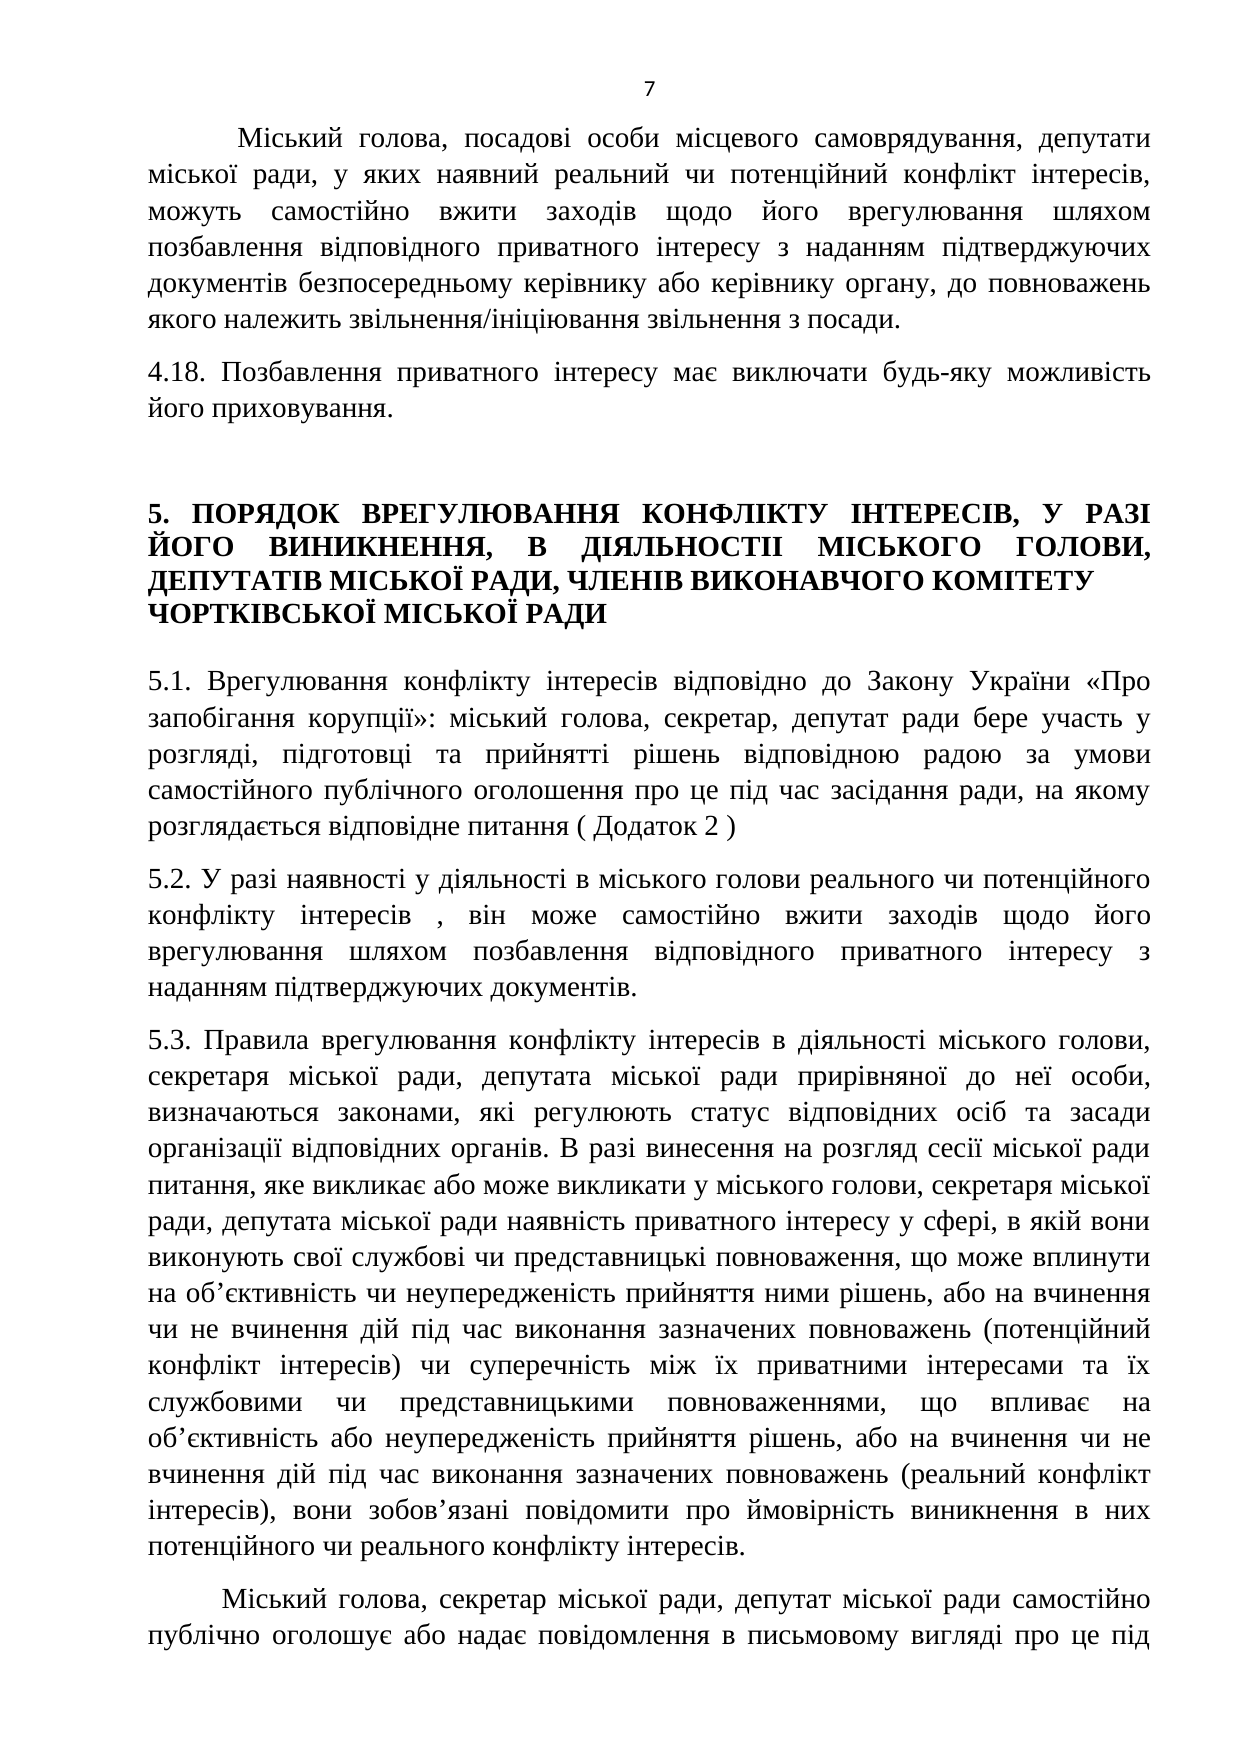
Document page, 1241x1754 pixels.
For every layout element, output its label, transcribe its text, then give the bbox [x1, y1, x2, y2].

text Міський голова, посадові особи місцевого самоврядування, депутати міської ради, у яких наявний реальний чи потенційний конфлікт інтересів, можуть самостійно вжити заходів щодо його врегулювання шляхом позбавлення відповідного приватного інтересу з наданням підтверджуючих документів безпосередньому керівнику або керівнику органу, до повноважень якого належить звільнення/ініціювання звільнення з посади. [148, 121, 1152, 335]
text 5.1. Врегулювання конфлікту інтересів відповідно до Закону України «Про запобігання корупції»: міський голова, секретар, депутат ради бере участь у розгляді, підготовці та прийнятті рішень відповідною радою за умови самостійного публічного оголошення про це під час засідання ради, на якому розглядається відповідне питання ( Додаток 2 ) [148, 663, 1152, 842]
text 5.2. У разі наявності у діяльності в міського голови реального чи потенційного конфлікту інтересів , він може самостійно вжити заходів щодо його врегулювання шляхом позбавлення відповідного приватного інтересу з наданням підтверджуючих документів. [148, 861, 1152, 1003]
text ЧОРТКІВСЬКОЇ МІСЬКОЇ РАДИ [148, 596, 1152, 630]
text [148, 1581, 1152, 1651]
text 5.3. Правила врегулювання конфлікту інтересів в діяльності міського голови, секретаря міської ради, депутата міської ради прирівняної до неї особи, визначаються законами, які регулюють статус відповідних осіб та засади організації відповідних органів. В разі винесення на розгляд сесії міської ради питання, яке викликає або може викликати у міського голови, секретаря міської ради, депутата міської ради наявність приватного інтересу у сфері, в якій вони виконують свої службові чи представницькі повноваження, що може вплинути на об’єктивність чи неупередженість прийняття ними рішень, або на вчинення чи не вчинення дій під час виконання зазначених повноважень (потенційний конфлікт інтересів) чи суперечність між їх приватними інтересами та їх службовими чи представницькими повноваженнями, що впливає на об’єктивність або неупередженість прийняття рішень, або на вчинення чи не вчинення дій під час виконання зазначених повноважень (реальний конфлікт інтересів), вони зобов’язані повідомити про ймовірність виникнення в них потенційного чи реального конфлікту інтересів. [148, 1022, 1152, 1562]
text 5. ПОРЯДОК ВРЕГУЛЮВАННЯ КОНФЛІКТУ ІНТЕРЕСІВ, У РАЗІ ЙОГО ВИНИКНЕННЯ, В ДІЯЛЬНОСТІІ МІСЬКОГО ГОЛОВИ, ДЕПУТАТІВ МІСЬКОЇ РАДИ, ЧЛЕНІВ ВИКОНАВЧОГО КОМІТЕТУ [148, 496, 1152, 596]
text 4.18. Позбавлення приватного інтересу має виключати будь-яку можливість його приховування. [148, 354, 1152, 424]
